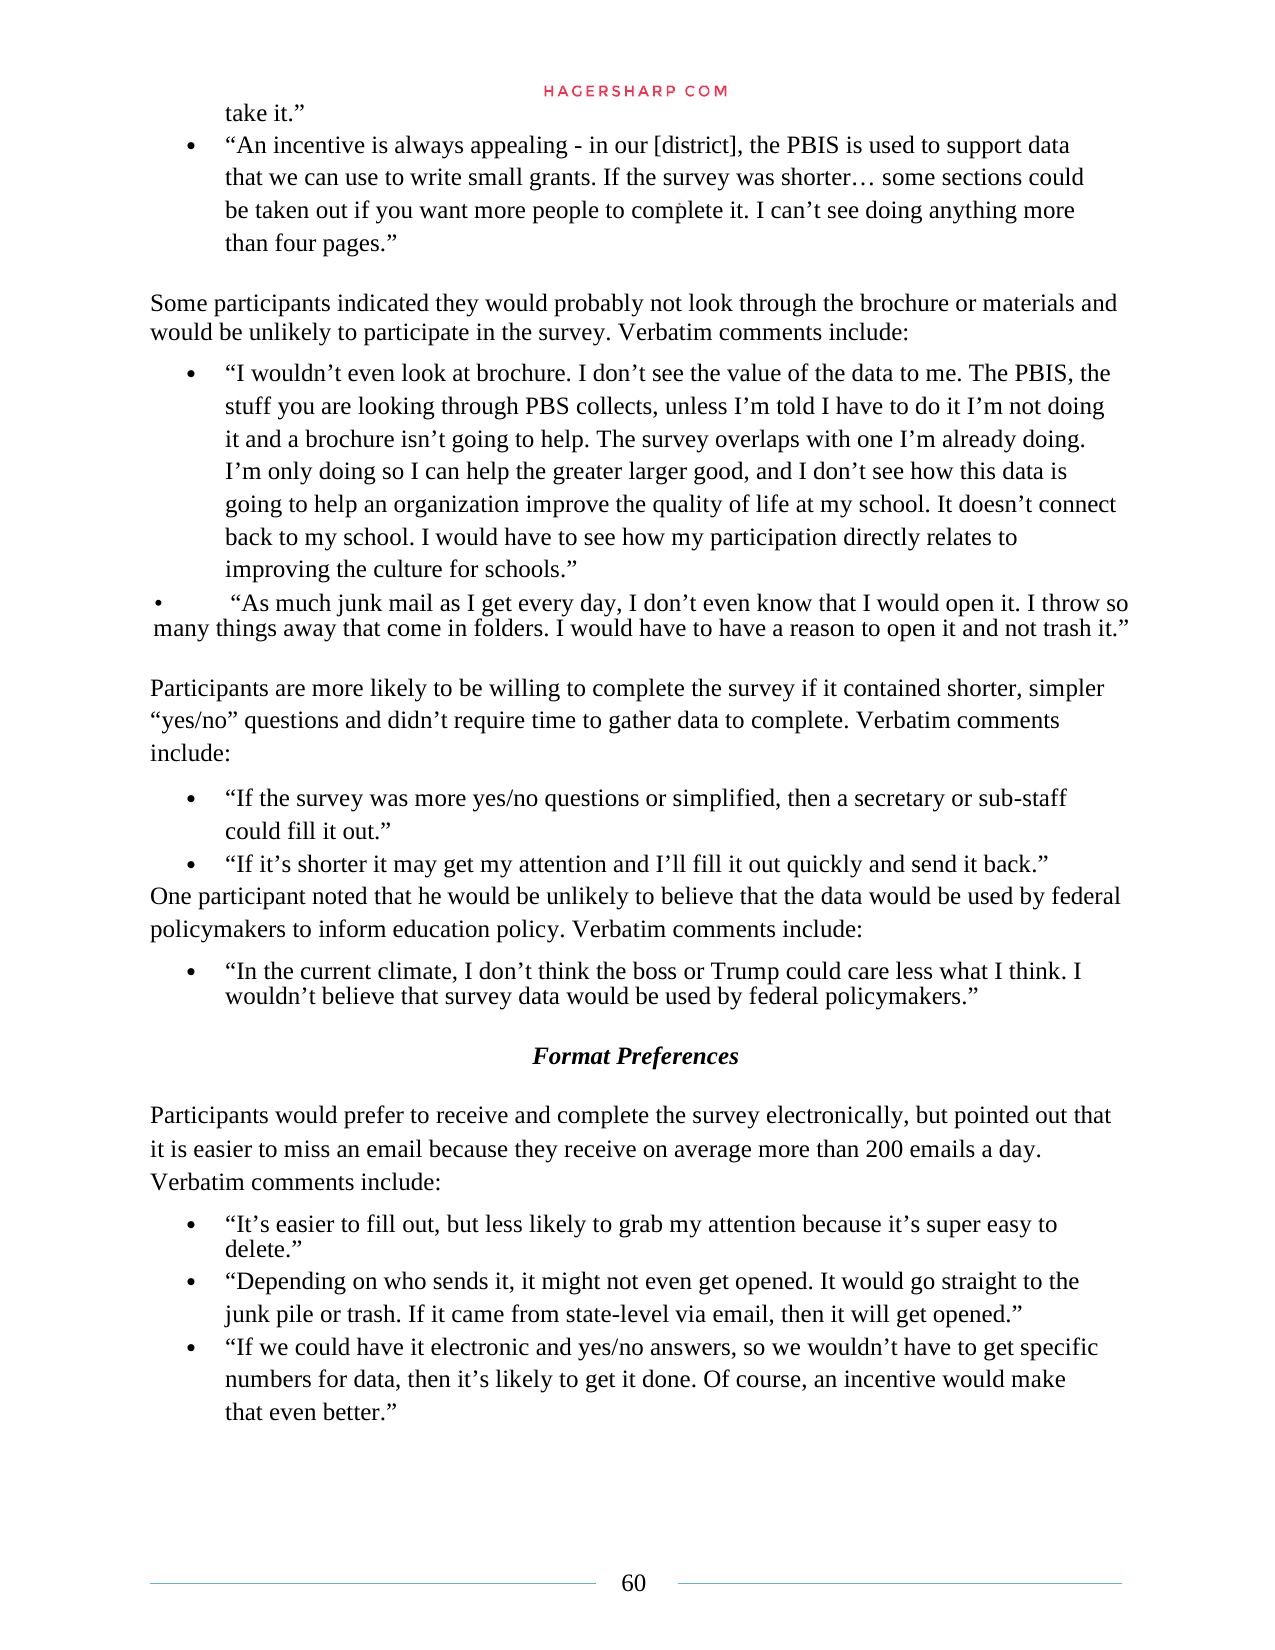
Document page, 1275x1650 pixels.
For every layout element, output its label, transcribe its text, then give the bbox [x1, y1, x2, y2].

list “If we could have it electronic and yes/no answers, so we wouldn’t have to get specific numbers for data, then it’s likely to get it done. Of course, an incentive would make that even better.” [187, 1332, 1101, 1426]
list “In the current climate, I don’t think the boss or Trump could care less what I think. I wouldn’t believe that survey data would be used by federal policymakers.” [187, 959, 1112, 1010]
list “If the survey was more yes/no questions or simplified, then a secretary or sub-staff could fill it out.” [187, 783, 1087, 844]
list “If it’s shorter it may get my attention and I’ll fill it out quickly and send it back.” [187, 849, 1133, 877]
list “An incentive is always appealing - in our [district], the PBIS is used to support data that we can use to write small grants. If the survey was shorter… some sections could be taken out if you want more people to complete it. I can’t see doing anything more than four pages.” [187, 130, 1090, 257]
text Participants would prefer to receive and complete the survey electronically, but pointed out that it is easier to miss an email because they receive on average more than 200 emails a day. Verbatim comments include: [150, 1101, 1129, 1195]
text Participants are more likely to be willing to complete the survey if it contained shorter, simpler “yes/no” questions and didn’t require time to gather data to complete. Verbatim comments include: [150, 673, 1116, 767]
text One participant noted that he would be unlikely to believe that the data would be used by federal policymakers to inform education policy. Verbatim comments include: [150, 881, 1129, 943]
list “As much junk mail as I get every day, I don’t even know that I would open it. I throw so many things away that come in folders. I would have to have a reason to open it and not trash it.” [149, 591, 1133, 642]
list “I wouldn’t even look at brochure. I don’t see the value of the data to me. The PBIS, the stuff you are looking through PBS collects, unless I’m told I have to do it I’m not doing it and a brochure isn’t going to help. The survey overlaps with one I’m already doing. I’m only doing so I can help the greater larger good, and I don’t see how this data is going to help an organization improve the quality of life at my school. It doesn’t connect back to my school. I would have to see how my participation directly relates to improving the culture for schools.” [187, 358, 1120, 583]
list “Depending on who sends it, it might not even get opened. It would go straight to the junk pile or trash. If it came from state-level via email, then it will get opened.” [187, 1266, 1106, 1328]
subtitle Format Preferences [137, 1041, 1133, 1069]
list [187, 98, 1133, 126]
list “It’s easier to fill out, but less likely to grab my attention because it’s super easy to delete.” [187, 1212, 1133, 1263]
text Some participants indicated they would probably not look through the brochure or materials and would be unlikely to participate in the survey. Verbatim comments include: [150, 288, 1133, 346]
